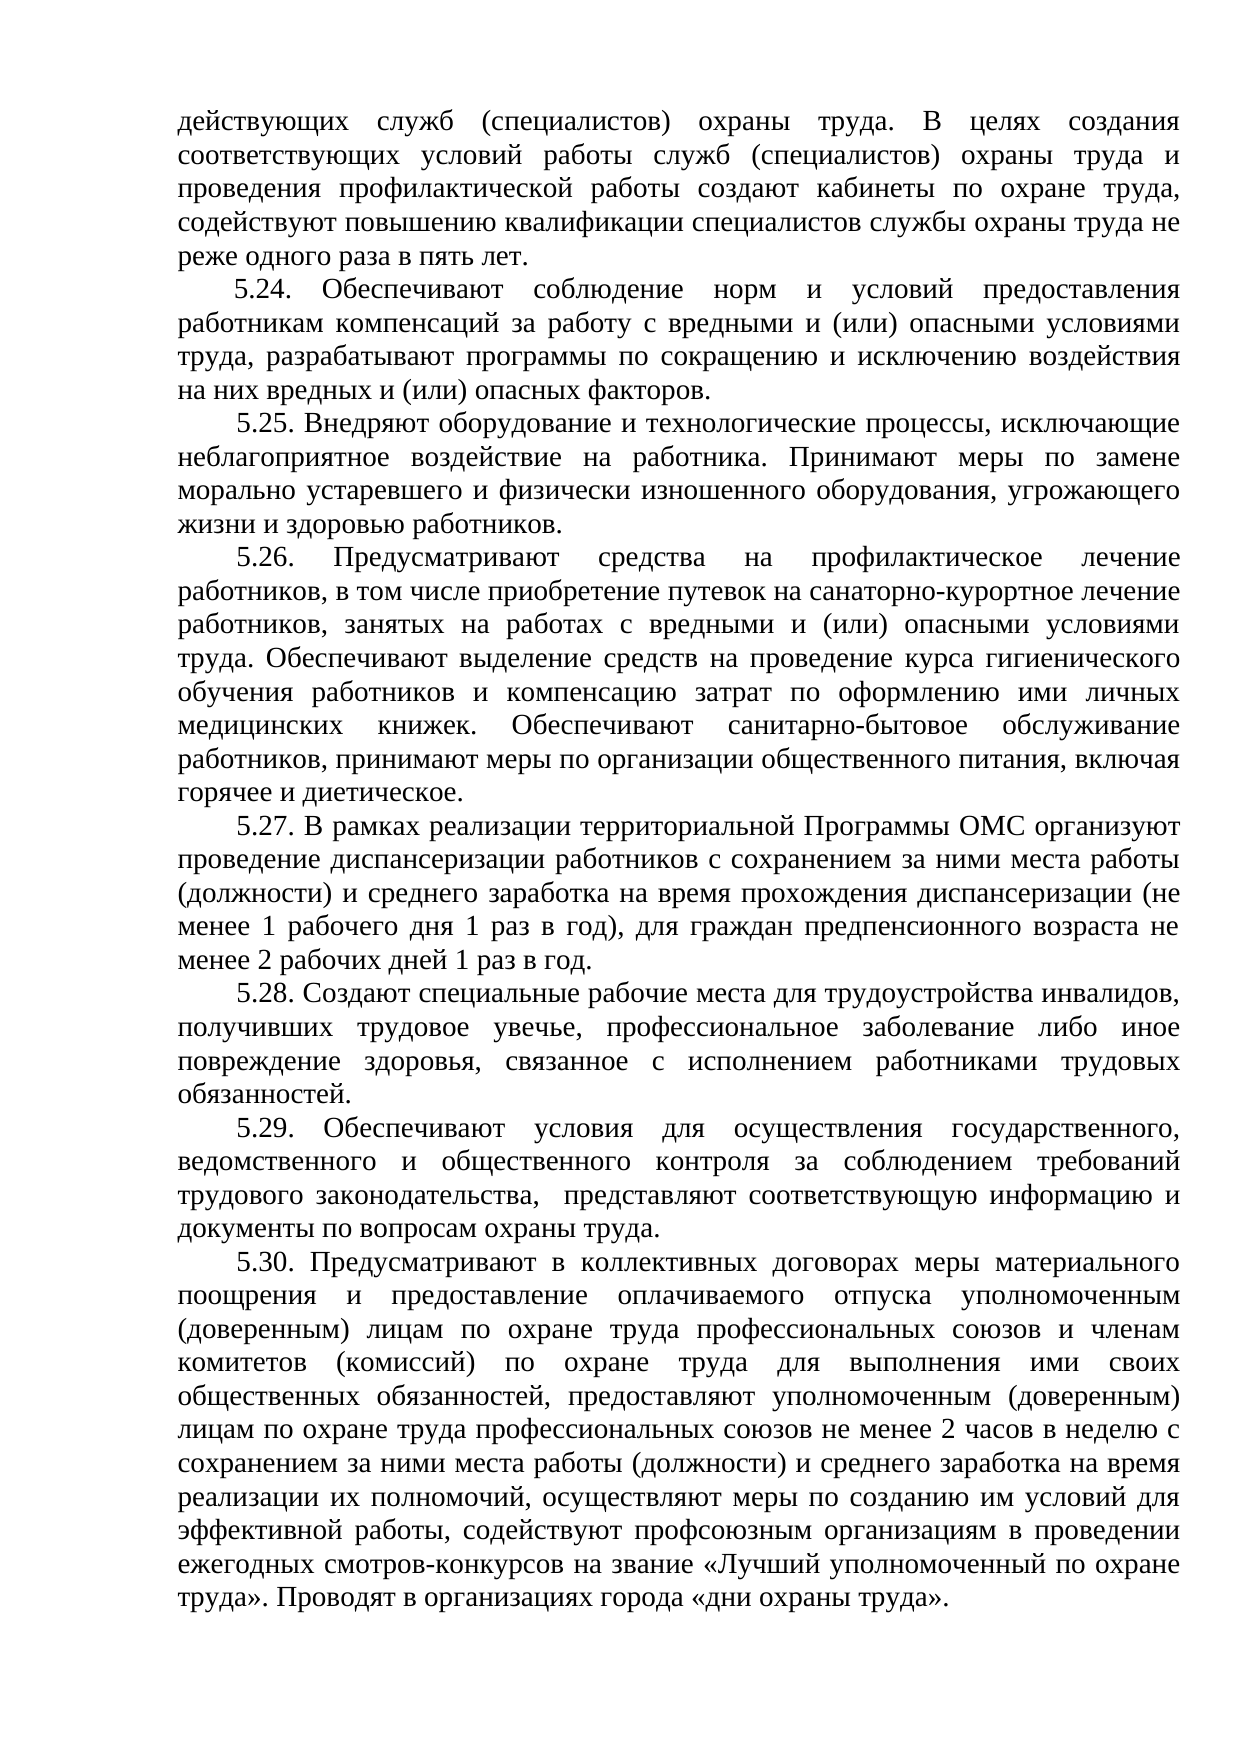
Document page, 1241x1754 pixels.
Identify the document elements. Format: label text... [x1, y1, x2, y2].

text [177, 103, 1181, 271]
text 5.26. Предусматривают средства на профилактическое лечение работников, в том числе приобретение путевок на санаторно-курортное лечение работников, занятых на работах с вредными и (или) опасными условиями труда. Обеспечивают выделение средств на проведение курса гигиенического обучения работников и компенсацию затрат по оформлению ими личных медицинских книжек. Обеспечивают санитарно-бытовое обслуживание работников, принимают меры по организации общественного питания, включая горячее и диетическое. [177, 539, 1181, 808]
text 5.27. В рамках реализации территориальной Программы ОМС организуют проведение диспансеризации работников с сохранением за ними места работы (должности) и среднего заработка на время прохождения диспансеризации (не менее 1 рабочего дня 1 раз в год), для граждан предпенсионного возраста не менее 2 рабочих дней 1 раз в год. [177, 808, 1181, 976]
text 5.30. Предусматривают в коллективных договорах меры материального поощрения и предоставление оплачиваемого отпуска уполномоченным (доверенным) лицам по охране труда профессиональных союзов и членам комитетов (комиссий) по охране труда для выполнения ими своих общественных обязанностей, предоставляют уполномоченным (доверенным) лицам по охране труда профессиональных союзов не менее 2 часов в неделю с сохранением за ними места работы (должности) и среднего заработка на время реализации их полномочий, осуществляют меры по созданию им условий для эффективной работы, содействуют профсоюзным организациям в проведении ежегодных смотров-конкурсов на звание «Лучший уполномоченный по охране труда». Проводят в организациях города «дни охраны труда». [177, 1244, 1181, 1613]
text 5.28. Создают специальные рабочие места для трудоустройства инвалидов, получивших трудовое увечье, профессиональное заболевание либо иное повреждение здоровья, связанное с исполнением работниками трудовых обязанностей. [177, 976, 1181, 1110]
text 5.25. Внедряют оборудование и технологические процессы, исключающие неблагоприятное воздействие на работника. Принимают меры по замене морально устаревшего и физически изношенного оборудования, угрожающего жизни и здоровью работников. [177, 405, 1181, 539]
text 5.24. Обеспечивают соблюдение норм и условий предоставления работникам компенсаций за работу с вредными и (или) опасными условиями труда, разрабатывают программы по сокращению и исключению воздействия на них вредных и (или) опасных факторов. [177, 271, 1181, 405]
text 5.29. Обеспечивают условия для осуществления государственного, ведомственного и общественного контроля за соблюдением требований трудового законодательства, представляют соответствующую информацию и документы по вопросам охраны труда. [177, 1110, 1181, 1244]
